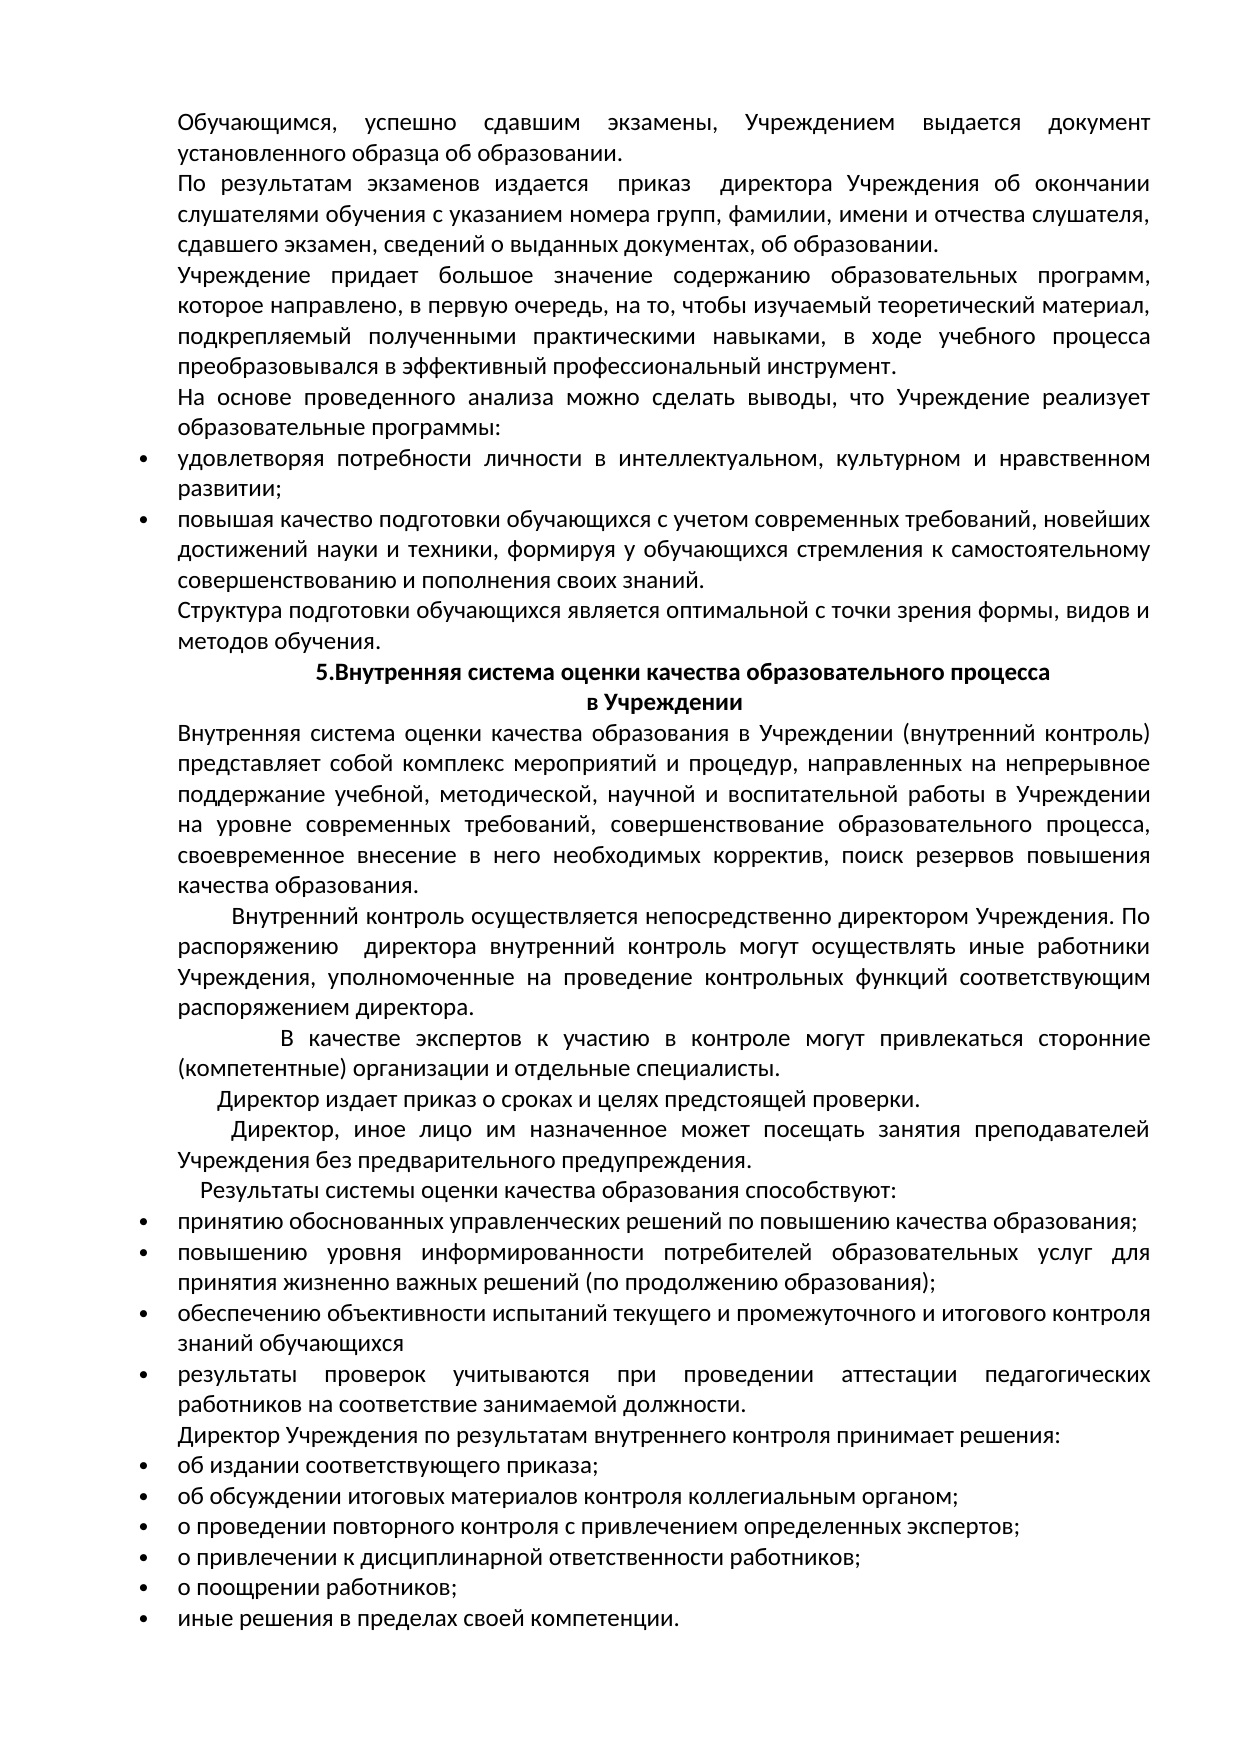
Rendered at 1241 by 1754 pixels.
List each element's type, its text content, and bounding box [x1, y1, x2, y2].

text Внутренняя система оценки качества образования в Учреждении (внутренний контроль) представляет собой комплекс мероприятий и процедур, направленных на непрерывное поддержание учебной, методической, научной и воспитательной работы в Учреждении на уровне современных требований, совершенствование образовательного процесса, своевременное внесение в него необходимых корректив, поиск резервов повышения качества образования. [177, 717, 1152, 900]
text Структура подготовки обучающихся является оптимальной с точки зрения формы, видов и методов обучения. [177, 595, 1152, 656]
list повышая качество подготовки обучающихся с учетом современных требований, новейших достижений науки и техники, формируя у обучающихся стремления к самостоятельному совершенствованию и пополнения своих знаний. [140, 503, 1152, 595]
list об обсуждении итоговых материалов контроля коллегиальным органом; [140, 1480, 1152, 1510]
list результаты проверок учитываются при проведении аттестации педагогических работников на соответствие занимаемой должности. [140, 1358, 1152, 1419]
text Результаты системы оценки качества образования способствуют: [177, 1174, 1152, 1205]
list о поощрении работников; [140, 1571, 1152, 1602]
text Директор, иное лицо им назначенное может посещать занятия преподавателей Учреждения без предварительного предупреждения. [177, 1113, 1152, 1174]
text Внутренний контроль осуществляется непосредственно директором Учреждения. По распоряжению директора внутренний контроль могут осуществлять иные работники Учреждения, уполномоченные на проведение контрольных функций соответствующим распоряжением директора. [177, 900, 1152, 1022]
text На основе проведенного анализа можно сделать выводы, что Учреждение реализует образовательные программы: [177, 381, 1152, 442]
list удовлетворяя потребности личности в интеллектуальном, культурном и нравственном развитии; [140, 442, 1152, 503]
list о проведении повторного контроля с привлечением определенных экспертов; [140, 1510, 1152, 1541]
text 5.Внутренняя система оценки качества образовательного процесса [215, 656, 1152, 686]
list о привлечении к дисциплинарной ответственности работников; [140, 1541, 1152, 1571]
list обеспечению объективности испытаний текущего и промежуточного и итогового контроля знаний обучающихся [140, 1297, 1152, 1358]
list иные решения в пределах своей компетенции. [140, 1602, 1152, 1632]
list повышению уровня информированности потребителей образовательных услуг для принятия жизненно важных решений (по продолжению образования); [140, 1236, 1152, 1297]
text Директор Учреждения по результатам внутреннего контроля принимает решения: [177, 1419, 1152, 1449]
text Учреждение придает большое значение содержанию образовательных программ, которое направлено, в первую очередь, на то, чтобы изучаемый теоретический материал, подкрепляемый полученными практическими навыками, в ходе учебного процесса преобразовывался в эффективный профессиональный инструмент. [177, 259, 1152, 381]
text По результатам экзаменов издается приказ директора Учреждения об окончании слушателями обучения с указанием номера групп, фамилии, имени и отчества слушателя, сдавшего экзамен, сведений о выданных документах, об образовании. [177, 167, 1152, 259]
text в Учреждении [177, 686, 1152, 717]
list об издании соответствующего приказа; [140, 1449, 1152, 1480]
text В качестве экспертов к участию в контроле могут привлекаться сторонние (компетентные) организации и отдельные специалисты. [177, 1022, 1152, 1083]
list принятию обоснованных управленческих решений по повышению качества образования; [140, 1205, 1152, 1236]
text Обучающимся, успешно сдавшим экзамены, Учреждением выдается документ установленного образца об образовании. [177, 106, 1152, 167]
text Директор издает приказ о сроках и целях предстоящей проверки. [177, 1083, 1152, 1113]
